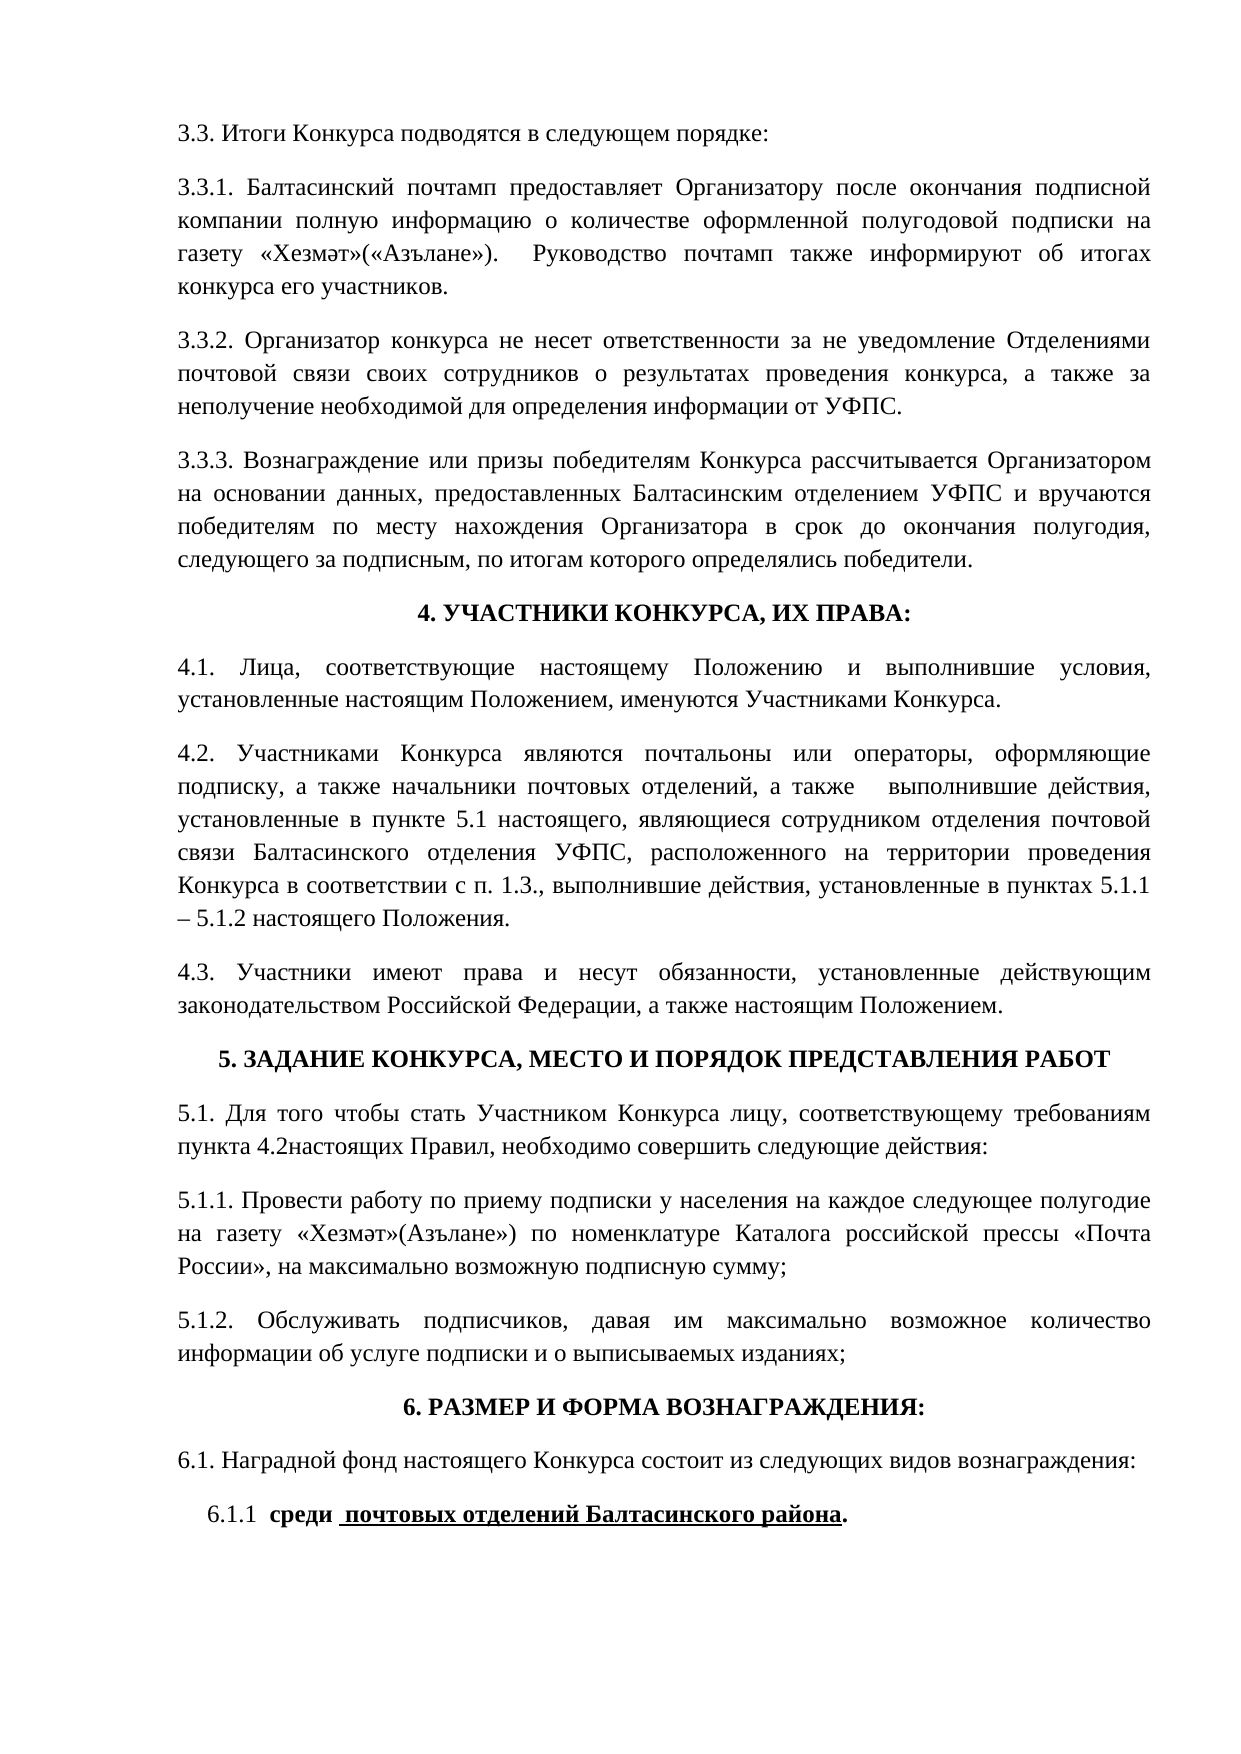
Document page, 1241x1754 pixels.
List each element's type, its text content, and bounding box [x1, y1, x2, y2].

text 5.1. Для того чтобы стать Участником Конкурса лицу, соответствующему требованиям пункта 4.2настоящих Правил, необходимо совершить следующие действия: [177, 1098, 1152, 1160]
text 6.1.1 среди почтовых отделений Балтасинского района. [207, 1499, 1152, 1528]
text 4. УЧАСТНИКИ КОНКУРСА, ИХ ПРАВА: [177, 598, 1152, 626]
text 5. ЗАДАНИЕ КОНКУРСА, МЕСТО И ПОРЯДОК ПРЕДСТАВЛЕНИЯ РАБОТ [177, 1044, 1152, 1073]
text 5.1.1. Провести работу по приему подписки у населения на каждое следующее полугодие на газету «Хезмәт»(Азълане») по номенклатуре Каталога российской прессы «Почта России», на максимально возможную подписную сумму; [177, 1185, 1152, 1280]
text 6.1. Наградной фонд настоящего Конкурса состоит из следующих видов вознаграждения: [177, 1446, 1152, 1474]
text 3.3. Итоги Конкурса подводятся в следующем порядке: [177, 118, 1152, 147]
text 6. РАЗМЕР И ФОРМА ВОЗНАГРАЖДЕНИЯ: [177, 1392, 1152, 1421]
text 3.3.2. Организатор конкурса не несет ответственности за не уведомление Отделениями почтовой связи своих сотрудников о результатах проведения конкурса, а также за неполучение необходимой для определения информации от УФПС. [177, 325, 1152, 420]
text 5.1.2. Обслуживать подписчиков, давая им максимально возможное количество информации об услуге подписки и о выписываемых изданиях; [177, 1305, 1152, 1367]
text 4.2. Участниками Конкурса являются почтальоны или операторы, оформляющие подписку, а также начальники почтовых отделений, а также выполнившие действия, установленные в пункте 5.1 настоящего, являющиеся сотрудником отделения почтовой связи Балтасинского отделения УФПС, расположенного на территории проведения Конкурса в соответствии с п. 1.3., выполнившие действия, установленные в пунктах 5.1.1 – 5.1.2 настоящего Положения. [177, 738, 1152, 932]
text 3.3.1. Балтасинский почтамп предоставляет Организатору после окончания подписной компании полную информацию о количестве оформленной полугодовой подписки на газету «Хезмәт»(«Азълане»). Руководство почтамп также информируют об итогах конкурса его участников. [177, 172, 1152, 300]
text 4.3. Участники имеют права и несут обязанности, установленные действующим законодательством Российской Федерации, а также настоящим Положением. [177, 957, 1152, 1019]
text 3.3.3. Вознаграждение или призы победителям Конкурса рассчитывается Организатором на основании данных, предоставленных Балтасинским отделением УФПС и вручаются победителям по месту нахождения Организатора в срок до окончания полугодия, следующего за подписным, по итогам которого определялись победители. [177, 445, 1152, 573]
text 4.1. Лица, соответствующие настоящему Положению и выполнившие условия, установленные настоящим Положением, именуются Участниками Конкурса. [177, 652, 1152, 713]
